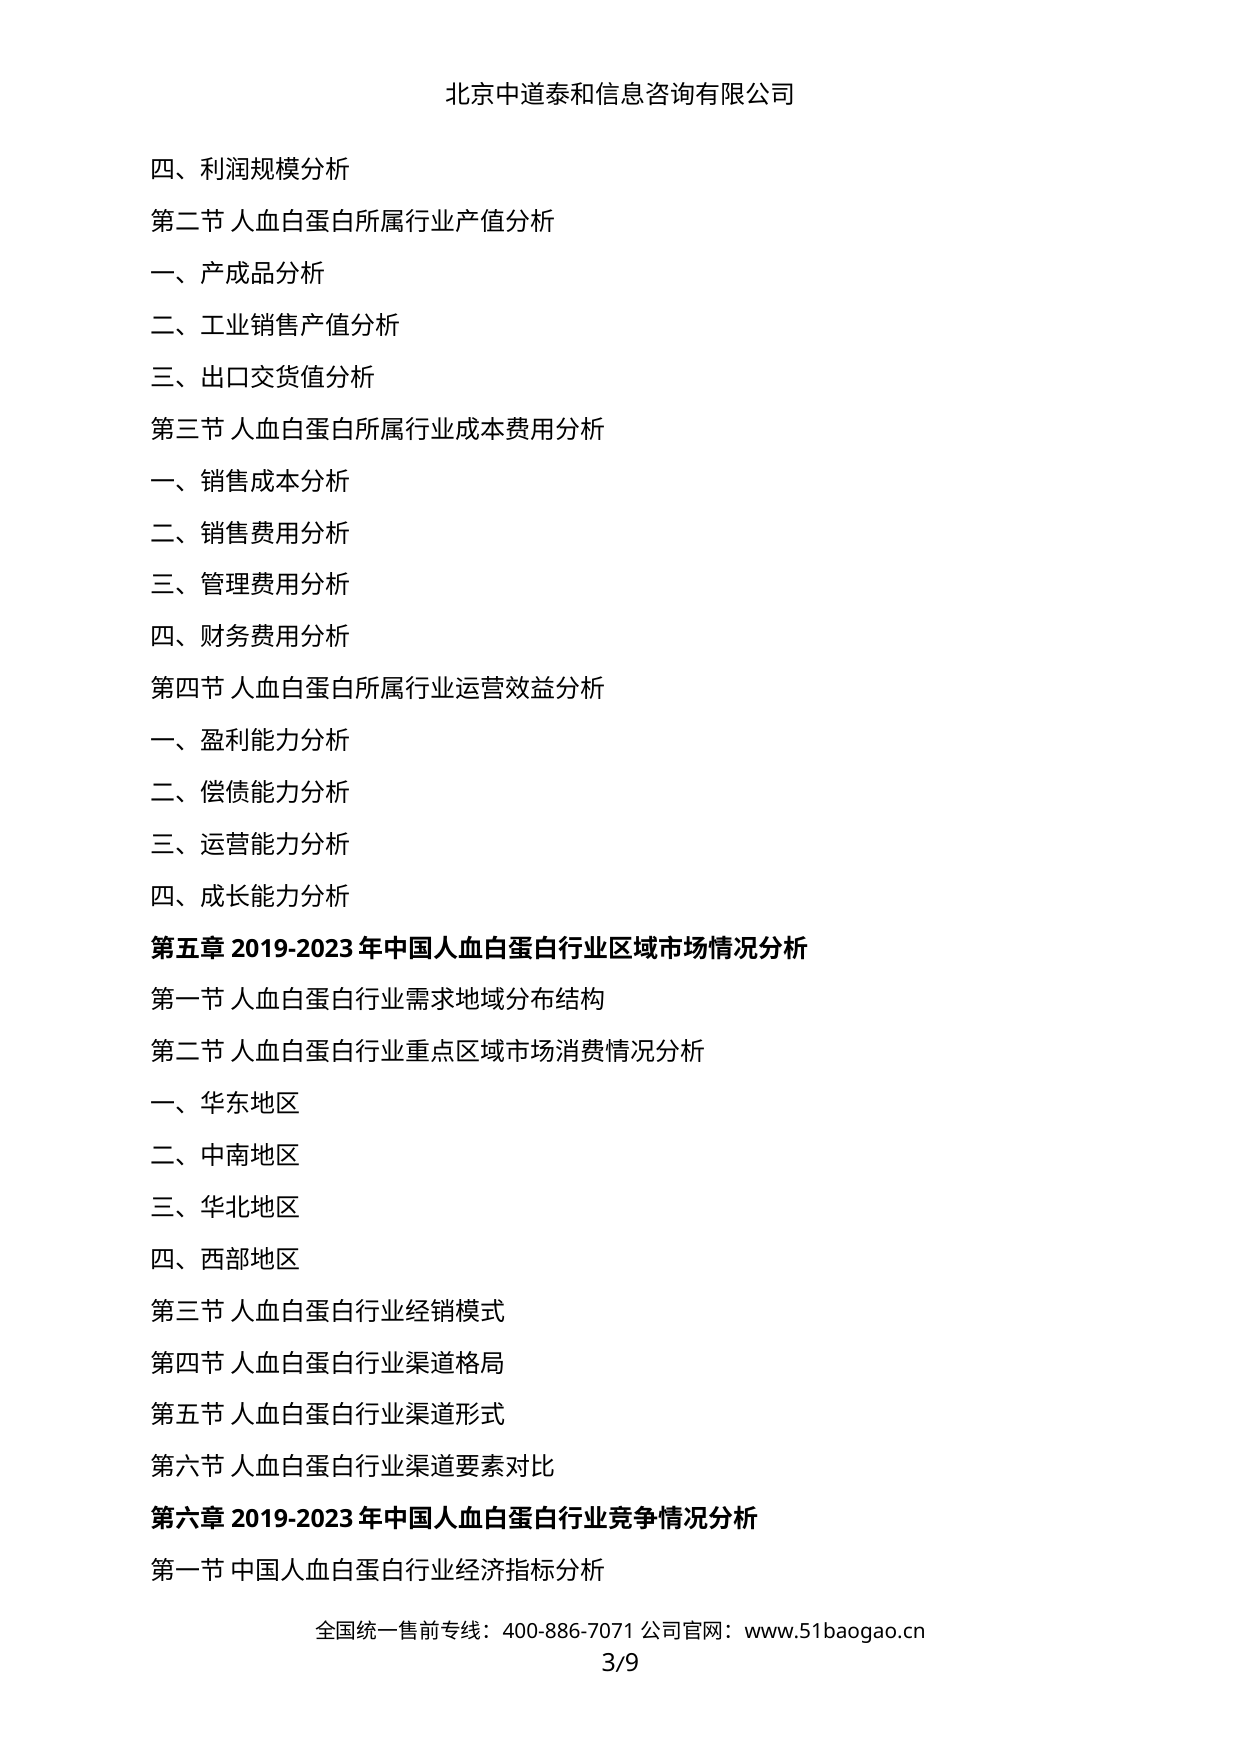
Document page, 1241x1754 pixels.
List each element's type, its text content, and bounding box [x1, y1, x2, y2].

text 第六章 2019-2023年中国人血白蛋白行业竞争情况分析 [150, 1499, 1090, 1535]
text 第一节 人血白蛋白行业需求地域分布结构 [150, 980, 1090, 1016]
text 第二节 人血白蛋白所属行业产值分析 [150, 202, 1090, 238]
text 三、运营能力分析 [150, 824, 1090, 861]
text 第三节 人血白蛋白行业经销模式 [150, 1291, 1090, 1327]
text 第五节 人血白蛋白行业渠道形式 [150, 1395, 1090, 1431]
text 四、成长能力分析 [150, 876, 1090, 912]
text 第四节 人血白蛋白行业渠道格局 [150, 1343, 1090, 1379]
text 一、销售成本分析 [150, 461, 1090, 497]
text 第一节 中国人血白蛋白行业经济指标分析 [150, 1551, 1090, 1587]
text 一、产成品分析 [150, 254, 1090, 290]
text 四、财务费用分析 [150, 617, 1090, 653]
text 三、华北地区 [150, 1187, 1090, 1224]
text 三、出口交货值分析 [150, 357, 1090, 394]
text 三、管理费用分析 [150, 565, 1090, 601]
text 第四节 人血白蛋白所属行业运营效益分析 [150, 669, 1090, 705]
text 四、西部地区 [150, 1239, 1090, 1276]
text 二、中南地区 [150, 1136, 1090, 1172]
text 一、华东地区 [150, 1084, 1090, 1120]
text 一、盈利能力分析 [150, 721, 1090, 757]
text 二、销售费用分析 [150, 513, 1090, 549]
text 二、偿债能力分析 [150, 772, 1090, 809]
text 第五章 2019-2023年中国人血白蛋白行业区域市场情况分析 [150, 928, 1090, 964]
text 第三节 人血白蛋白所属行业成本费用分析 [150, 409, 1090, 446]
text 第二节 人血白蛋白行业重点区域市场消费情况分析 [150, 1032, 1090, 1068]
text 四、利润规模分析 [150, 150, 1090, 186]
text 二、工业销售产值分析 [150, 306, 1090, 342]
text 第六节 人血白蛋白行业渠道要素对比 [150, 1447, 1090, 1483]
